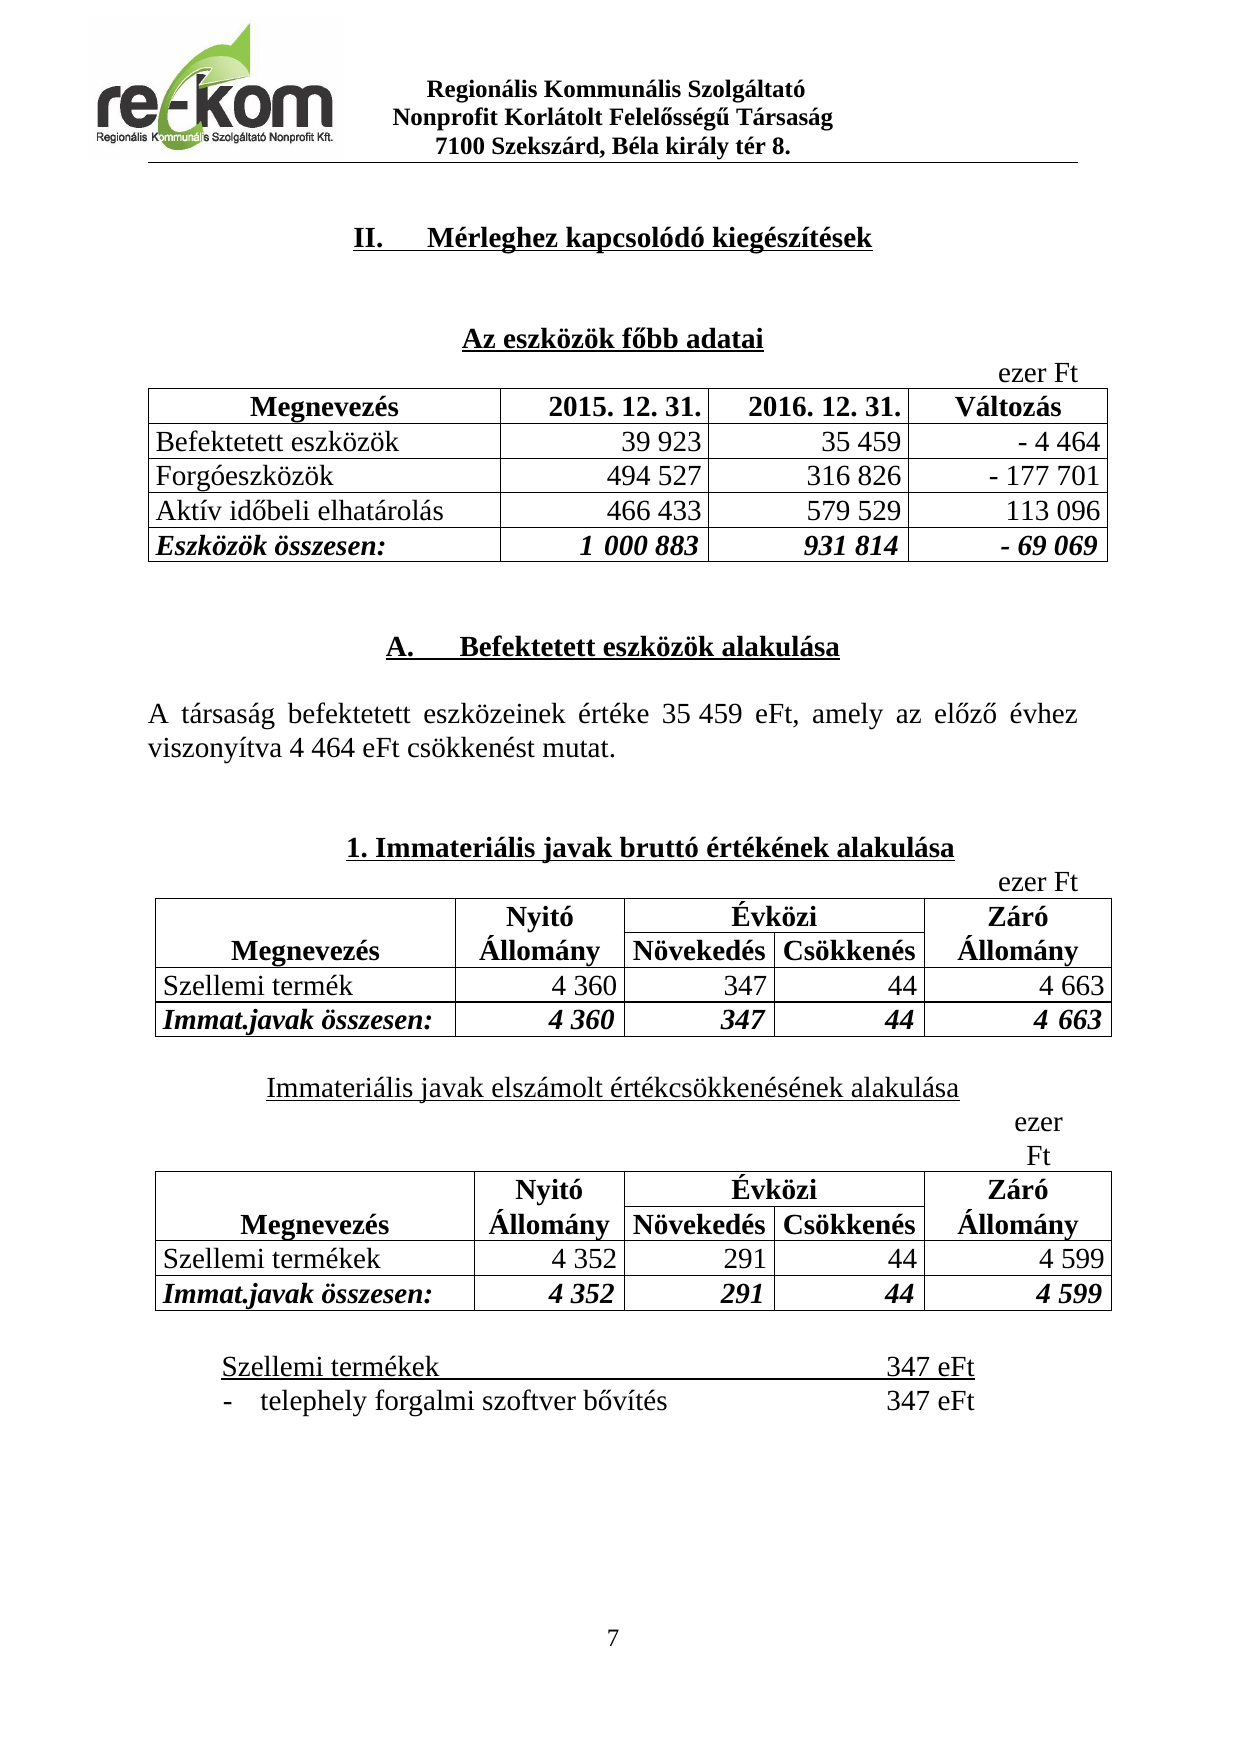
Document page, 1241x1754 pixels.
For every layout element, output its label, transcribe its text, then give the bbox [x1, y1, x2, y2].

table_cell Aktív időbeli elhatárolás [149, 493, 500, 527]
table_cell Csökkenés [775, 933, 924, 967]
table_cell Immat.javak összesen: [156, 1003, 455, 1036]
table_cell 466 433 [501, 493, 708, 527]
table_header Nyitó [456, 899, 624, 932]
table_cell 113 096 [909, 493, 1107, 527]
table_cell 494 527 [501, 459, 708, 492]
table_cell 931 814 [709, 528, 908, 561]
list telephely forgalmi szoftver bővítés 347 eFt [223, 1383, 1078, 1416]
table_cell 4 360 [456, 968, 624, 1001]
table_header Megnevezés [149, 389, 500, 423]
table_cell - 177 701 [909, 459, 1107, 492]
table_cell 4 663 [925, 968, 1111, 1001]
table_cell 4 599 [925, 1276, 1111, 1309]
table_header 2015. 12. 31. [501, 389, 708, 423]
text Az eszközök főbb adatai [148, 321, 1078, 355]
table_header Évközi [625, 899, 924, 932]
table_cell 579 529 [709, 493, 908, 527]
table_header [156, 899, 455, 932]
table_cell Csökkenés [775, 1207, 924, 1240]
table_cell 4 352 [475, 1276, 624, 1309]
table_cell Immat.javak összesen: [156, 1276, 474, 1309]
table_cell 316 826 [709, 459, 908, 492]
table_cell Szellemi termékek [156, 1241, 474, 1275]
table_cell 35 459 [709, 424, 908, 457]
table_header Változás [909, 389, 1107, 423]
list ezer Ft [999, 1104, 1078, 1171]
picture [86, 17, 344, 158]
table_cell 4 352 [475, 1241, 624, 1275]
table_cell 291 [625, 1276, 774, 1309]
text 1. Immateriális javak bruttó értékének alakulása [223, 831, 1078, 864]
table_cell 4 599 [925, 1241, 1111, 1275]
table_cell 347 [625, 968, 774, 1001]
table_header Évközi [625, 1172, 924, 1206]
table_header 2016. 12. 31. [709, 389, 908, 423]
table_header Nyitó [475, 1172, 624, 1206]
table_cell 4 360 [456, 1003, 624, 1036]
text A társaság befektetett eszközeinek értéke 35 459 eFt, amely az előző évhez viszonyítva 4 464 eFt csökkenést mutat. [148, 696, 1078, 763]
table_cell 44 [775, 1276, 924, 1309]
text ezer Ft [379, 864, 1078, 898]
table_cell Megnevezés [156, 932, 455, 967]
table_cell 1 000 883 [501, 528, 708, 561]
table_cell Növekedés [625, 1207, 774, 1240]
table_cell Állomány [456, 932, 624, 967]
table_cell Eszközök összesen: [149, 528, 500, 561]
table_cell Állomány [925, 1206, 1111, 1240]
table_cell 44 [775, 1003, 924, 1036]
table_header [156, 1172, 474, 1206]
table_cell 39 923 [501, 424, 708, 457]
table_cell 4 663 [925, 1003, 1111, 1036]
text ezer Ft [148, 355, 1078, 388]
table_cell - 4 464 [909, 424, 1107, 457]
table_cell Szellemi termék [156, 968, 455, 1001]
table_cell - 69 069 [909, 528, 1107, 561]
table_cell Megnevezés [156, 1206, 474, 1240]
table_cell Növekedés [625, 933, 774, 967]
table_header Záró [925, 899, 1111, 932]
subtitle II. Mérleghez kapcsolódó kiegészítések [148, 221, 1078, 254]
table_cell 44 [775, 968, 924, 1001]
text Immateriális javak elszámolt értékcsökkenésének alakulása [148, 1071, 1078, 1104]
table_cell 347 [625, 1003, 774, 1036]
text Szellemi termékek 347 eFt [221, 1349, 1078, 1383]
table_cell 291 [625, 1241, 774, 1275]
table_cell Állomány [925, 932, 1111, 967]
table_cell Forgóeszközök [149, 459, 500, 492]
table_cell 44 [775, 1241, 924, 1275]
table_cell Állomány [475, 1206, 624, 1240]
table_header Záró [925, 1172, 1111, 1206]
table_cell Befektetett eszközök [149, 424, 500, 457]
text A. Befektetett eszközök alakulása [148, 629, 1078, 663]
